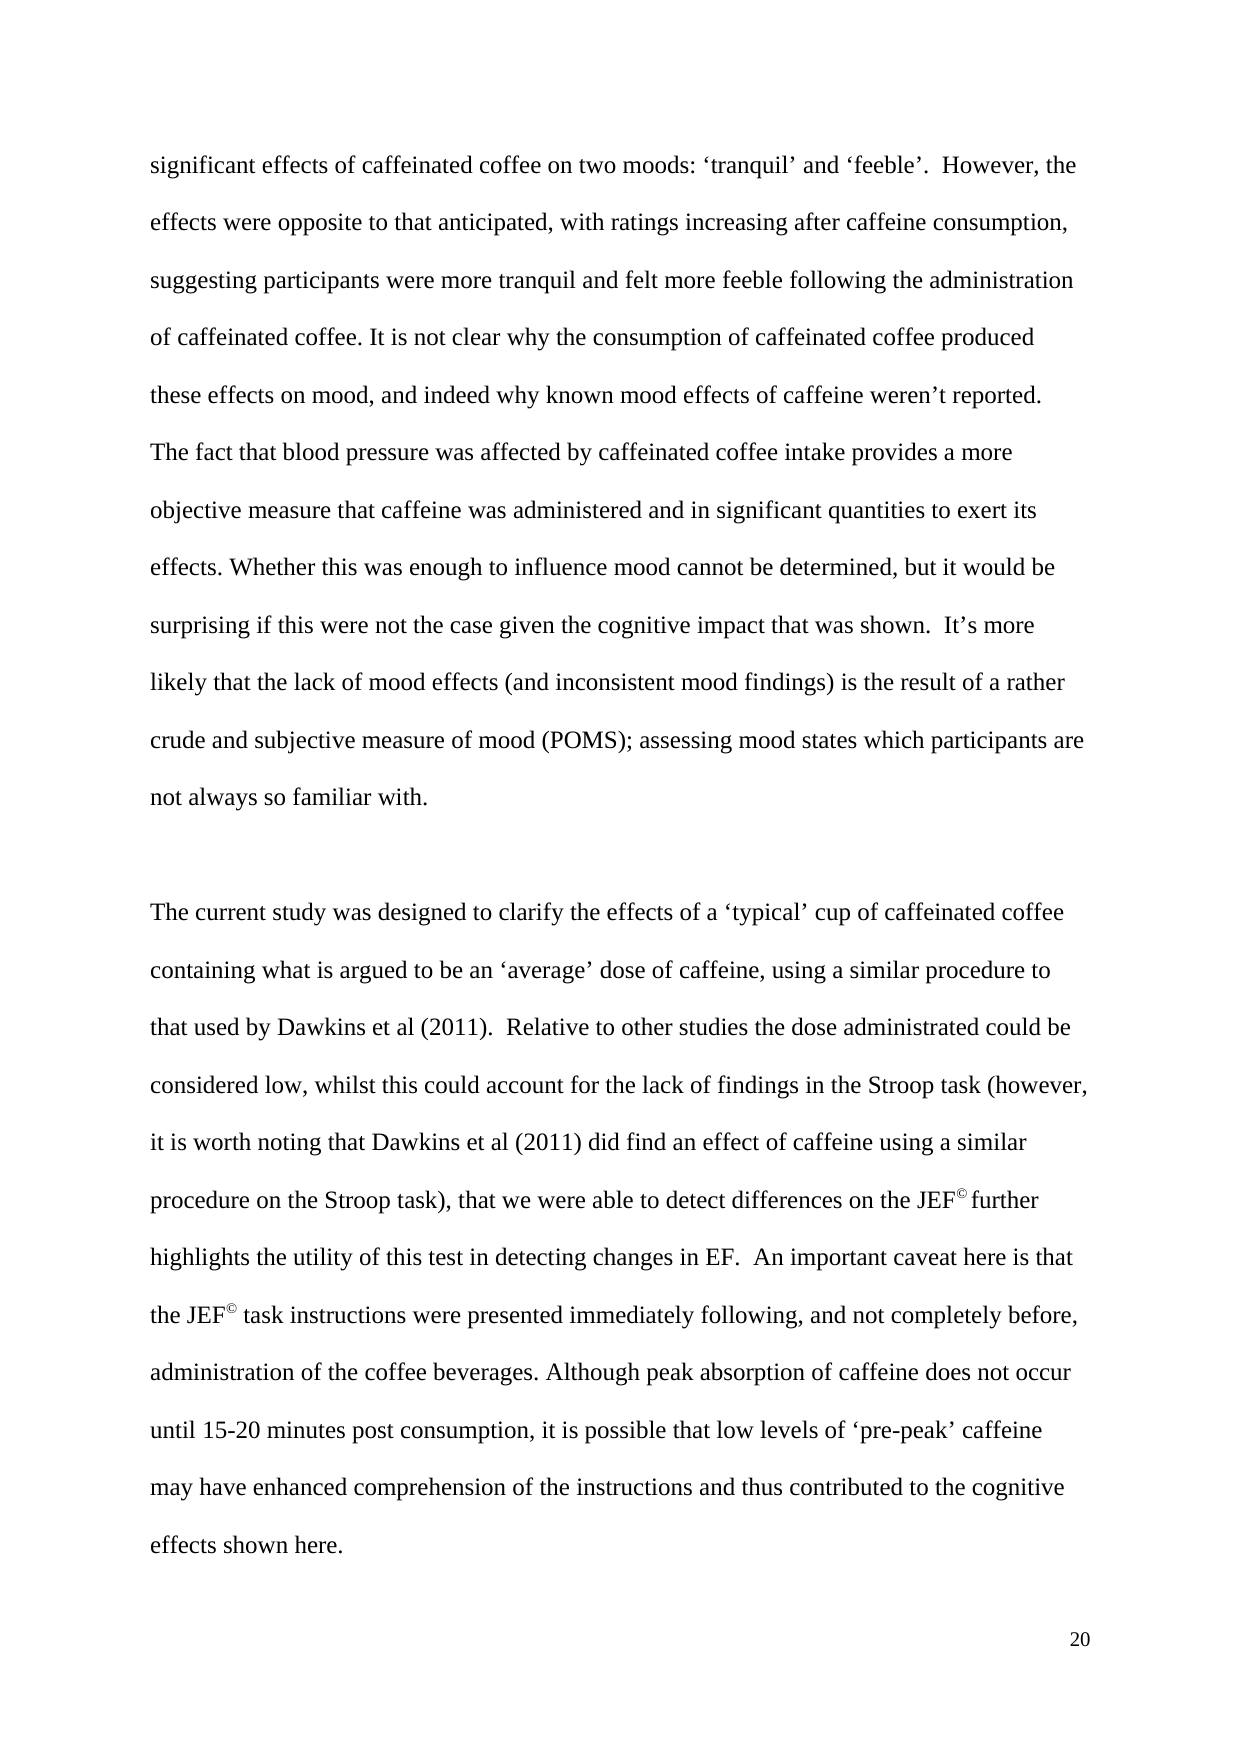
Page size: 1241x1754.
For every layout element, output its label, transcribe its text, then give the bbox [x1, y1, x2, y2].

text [150, 150, 1090, 811]
text The current study was designed to clarify the effects of a ‘typical’ cup of caffeinated coffee containing what is argued to be an ‘average’ dose of caffeine, using a similar procedure to that used by Dawkins et al (2011). Relative to other studies the dose administrated could be considered low, whilst this could account for the lack of findings in the Stroop task (however, it is worth noting that Dawkins et al (2011) did find an effect of caffeine using a similar procedure on the Stroop task), that we were able to detect differences on the JEF© further highlights the utility of this test in detecting changes in EF. An important caveat here is that the JEF© task instructions were presented immediately following, and not completely before, administration of the coffee beverages. Although peak absorption of caffeine does not occur until 15-20 minutes post consumption, it is possible that low levels of ‘pre-peak’ caffeine may have enhanced comprehension of the instructions and thus contributed to the cognitive effects shown here. [150, 897, 1090, 1559]
